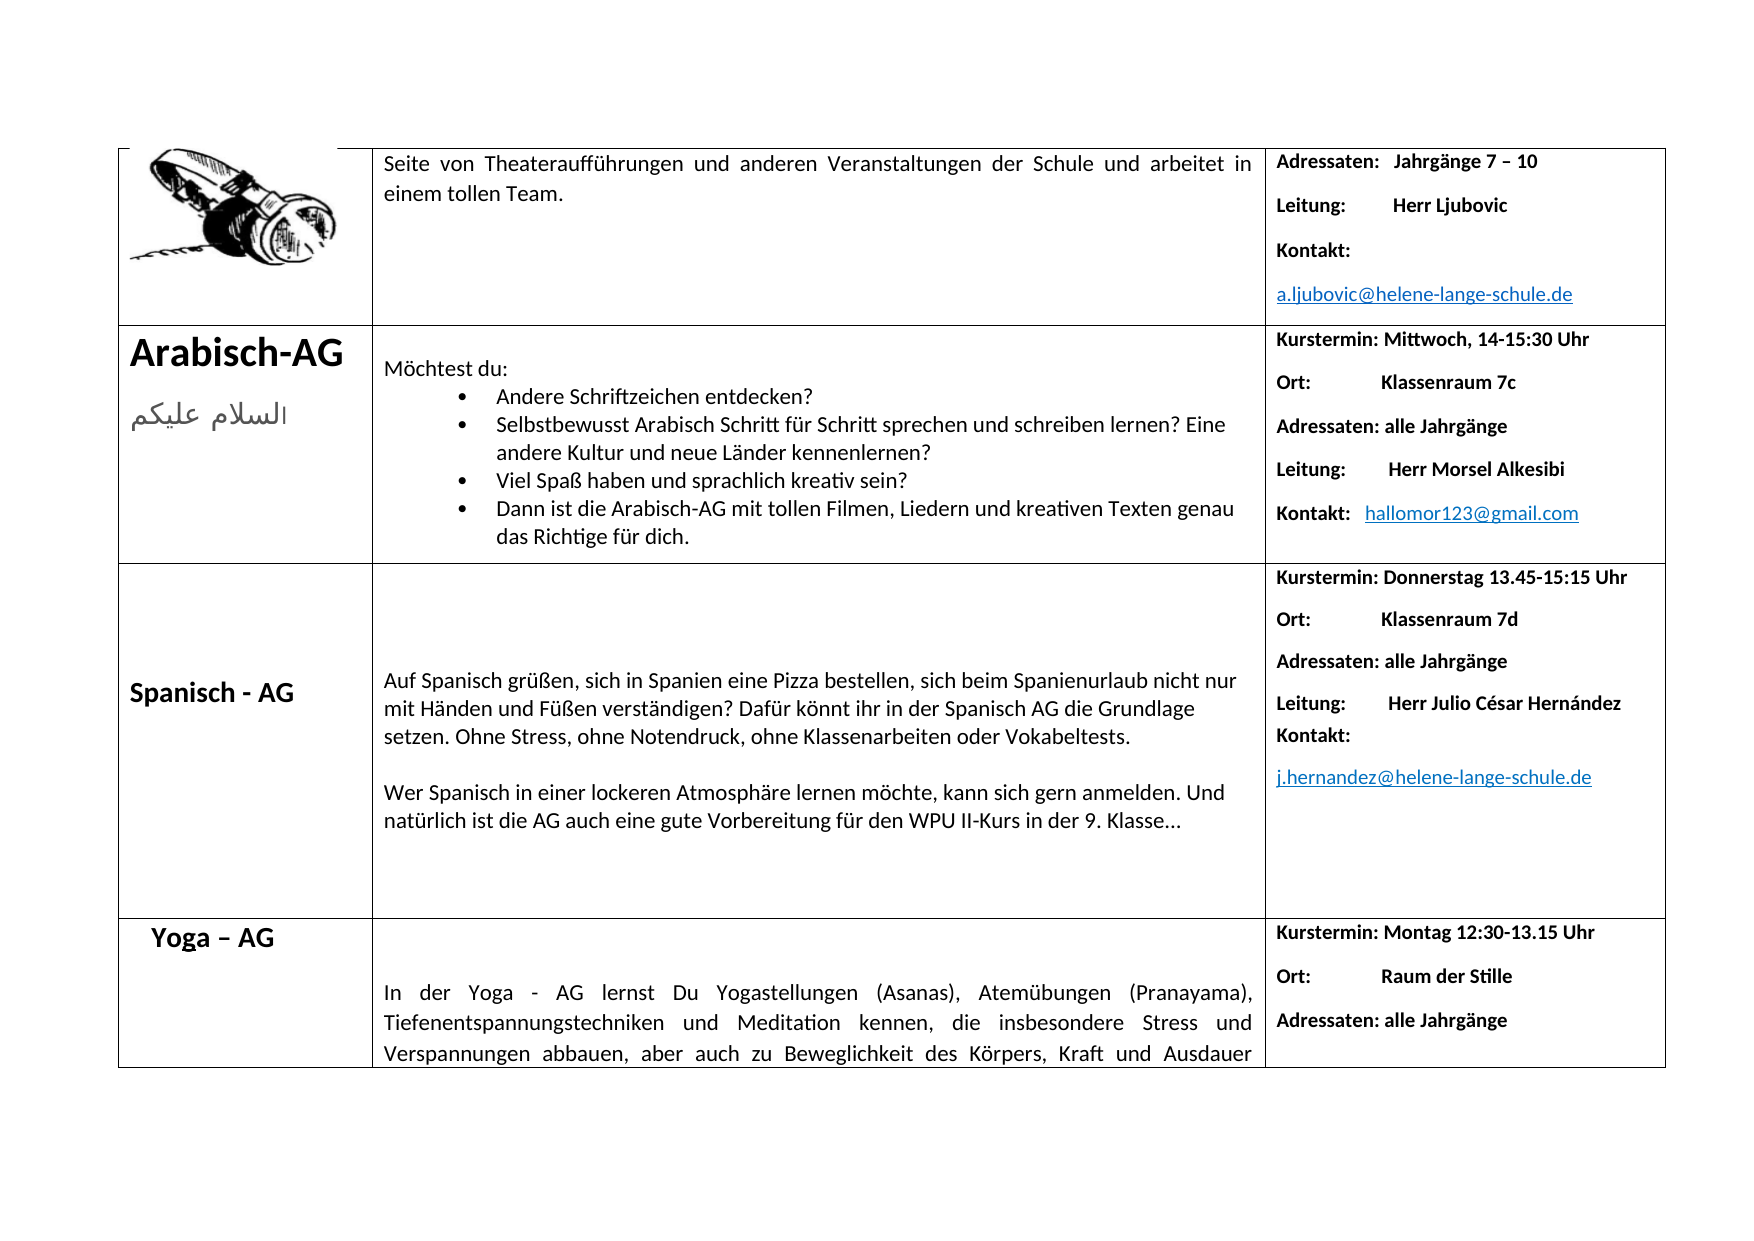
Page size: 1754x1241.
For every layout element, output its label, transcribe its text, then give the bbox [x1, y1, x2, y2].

table_cell Möchtest du: Andere Schriftzeichen entdecken? Selbstbewusst Arabisch Schritt für Schritt sprechen und schreiben lernen? Eine andere Kultur und neue Länder kennenlernen? Viel Spaß haben und sprachlich kreativ sein? Dann ist die Arabisch-AG mit tollen Filmen, Liedern und kreativen Texten genau das Richtige für dich. [373, 326, 1265, 563]
table_cell Arabisch-AG السلام عليكم [119, 326, 372, 563]
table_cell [1266, 919, 1665, 1067]
table_cell Yoga – AG [119, 919, 372, 1067]
table_cell Kurstermin: Donnerstag 13.45-15:15 Uhr Ort: Klassenraum 7d Adressaten: alle Jahrgänge Leitung: Herr Julio César Hernández Kontakt: j.hernandez@helene-lange-schule.de [1266, 564, 1665, 918]
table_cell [373, 149, 1265, 325]
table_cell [1266, 149, 1665, 325]
table_cell Spanisch - AG [119, 564, 372, 918]
picture [129, 148, 338, 266]
table_cell Technik AG [119, 149, 372, 325]
table_cell Auf Spanisch grüßen, sich in Spanien eine Pizza bestellen, sich beim Spanienurlaub nicht nur mit Händen und Füßen verständigen? Dafür könnt ihr in der Spanisch AG die Grundlage setzen. Ohne Stress, ohne Notendruck, ohne Klassenarbeiten oder Vokabeltests. Wer Spanisch in einer lockeren Atmosphäre lernen möchte, kann sich gern anmelden. Und natürlich ist die AG auch eine gute Vorbereitung für den WPU II-Kurs in der 9. Klasse... [373, 564, 1265, 918]
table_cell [373, 919, 1265, 1067]
table_cell Kurstermin: Mittwoch, 14-15:30 Uhr Ort: Klassenraum 7c Adressaten: alle Jahrgänge Leitung: Herr Morsel Alkesibi Kontakt: hallomor123@gmail.com [1266, 326, 1665, 563]
